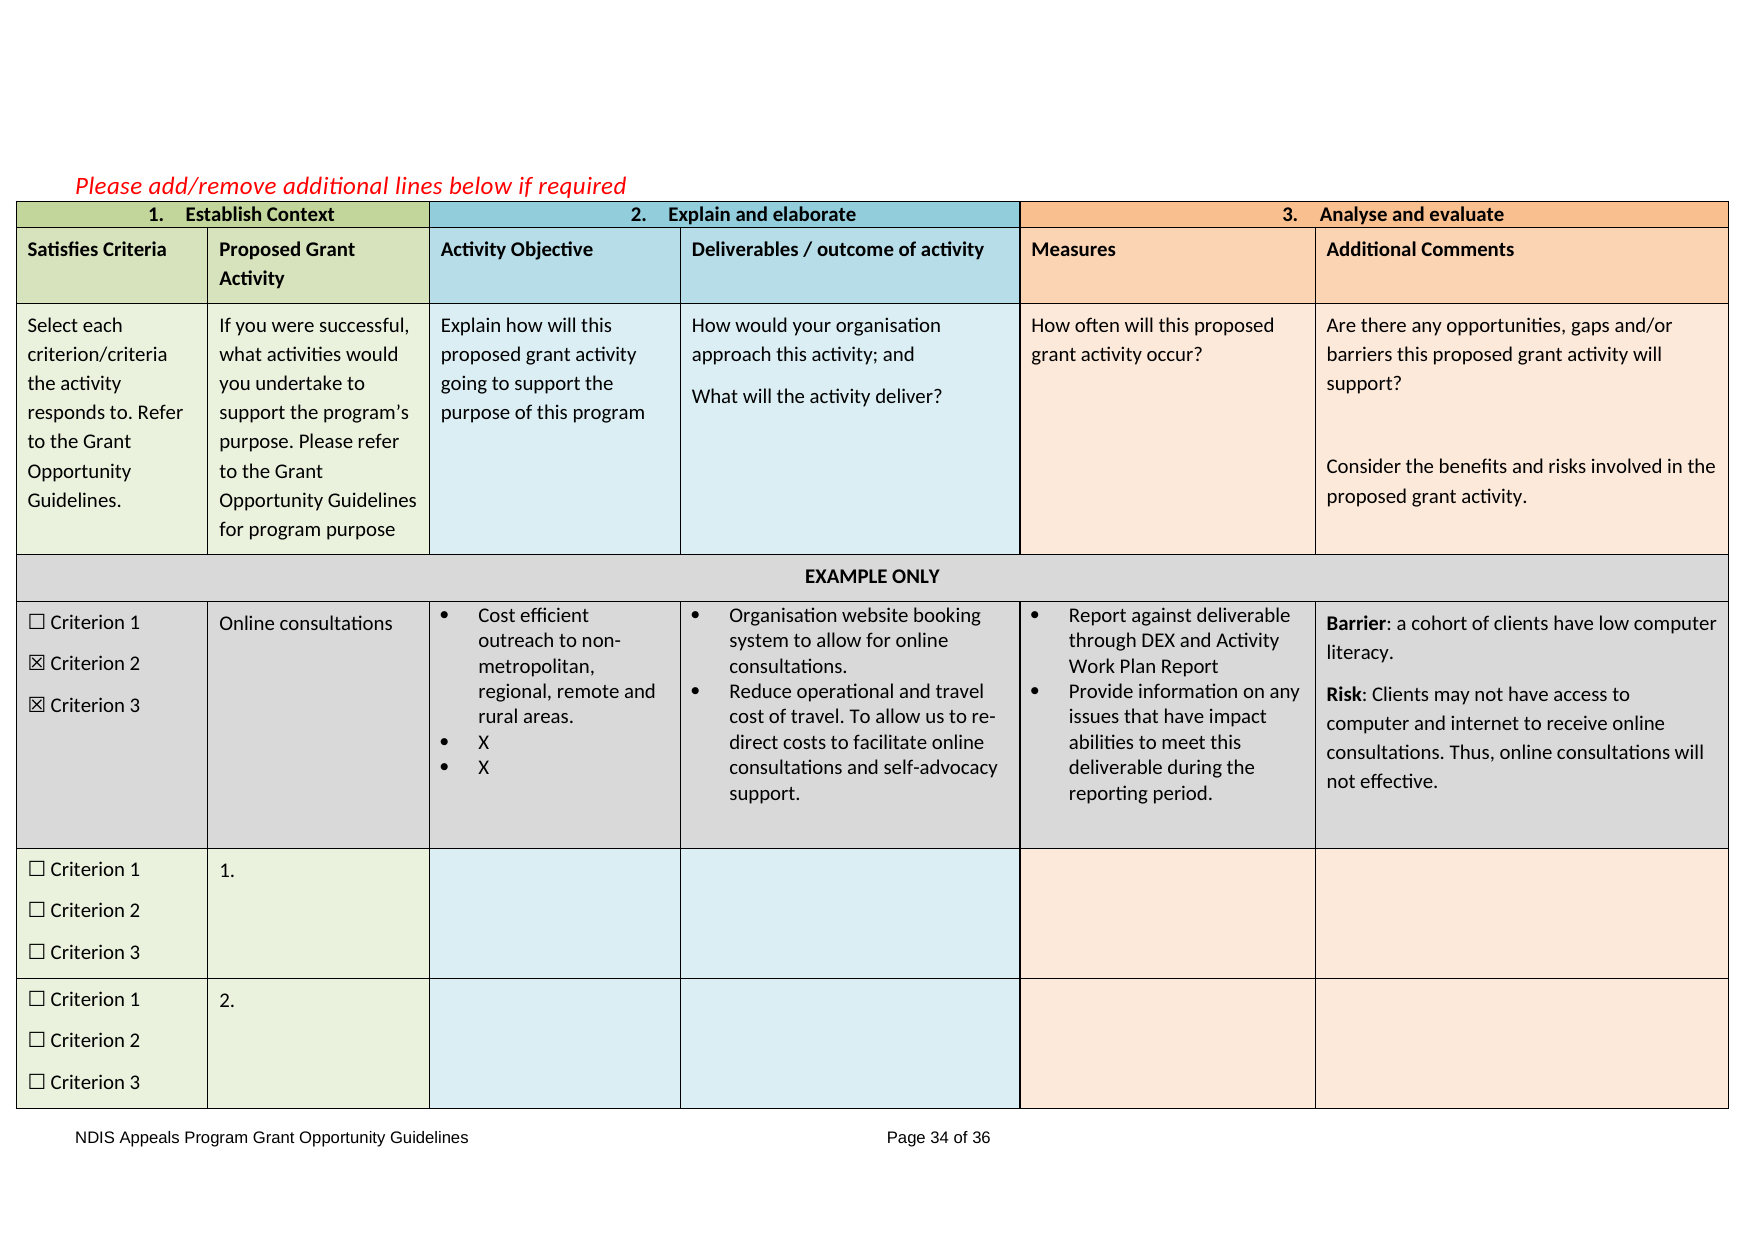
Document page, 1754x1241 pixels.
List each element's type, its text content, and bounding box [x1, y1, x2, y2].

table_cell Select each criterion/criteria the activity responds to. Refer to the Grant Opportunity Guidelines. [17, 304, 207, 554]
table_cell Proposed Grant Activity [208, 228, 429, 303]
table_cell Additional Comments [1316, 228, 1728, 303]
table_cell [1021, 849, 1315, 978]
table_header Establish Context [17, 202, 429, 227]
table_cell EXAMPLE ONLY [17, 555, 1728, 601]
table_cell Report against deliverable through DEX and Activity Work Plan Report Provide information on any issues that have impact abilities to meet this deliverable during the reporting period. [1021, 602, 1315, 848]
table_cell Criterion 1 Criterion 2 Criterion 3 [17, 602, 207, 848]
table_cell Explain how will this proposed grant activity going to support the purpose of this program [430, 304, 680, 554]
table_cell Cost efficient outreach to non-metropolitan, regional, remote and rural areas. X X [430, 602, 680, 848]
table_cell Organisation website booking system to allow for online consultations. Reduce operational and travel cost of travel. To allow us to re-direct costs to facilitate online consultations and self-advocacy support. [681, 602, 1019, 848]
table_cell Criterion 1 Criterion 2 Criterion 3 [17, 849, 207, 978]
table_cell [681, 979, 1019, 1108]
table_cell Satisfies Criteria [17, 228, 207, 303]
table_cell Barrier: a cohort of clients have low computer literacy. Risk: Clients may not have access to computer and internet to receive online consultations. Thus, online consultations will not effective. [1316, 602, 1728, 848]
table_cell Measures [1021, 228, 1315, 303]
table_cell If you were successful, what activities would you undertake to support the program’s purpose. Please refer to the Grant Opportunity Guidelines for program purpose [208, 304, 429, 554]
table_cell Are there any opportunities, gaps and/or barriers this proposed grant activity will support? Consider the benefits and risks involved in the proposed grant activity. [1316, 304, 1728, 554]
table_cell Criterion 1 Criterion 2 Criterion 3 [17, 979, 207, 1108]
table_cell 1. [208, 849, 429, 978]
table_cell [1021, 979, 1315, 1108]
table_cell How often will this proposed grant activity occur? [1021, 304, 1315, 554]
table_cell [1316, 979, 1728, 1108]
table_cell Activity Objective [430, 228, 680, 303]
table_cell How would your organisation approach this activity; and What will the activity deliver? [681, 304, 1019, 554]
table_cell [681, 849, 1019, 978]
table_cell [430, 979, 680, 1108]
table_header Explain and elaborate [430, 202, 1019, 227]
table_cell Deliverables / outcome of activity [681, 228, 1019, 303]
table_cell 2. [208, 979, 429, 1108]
table_header Analyse and evaluate [1021, 202, 1728, 227]
table_cell [1316, 849, 1728, 978]
text Please add/remove additional lines below if required [75, 170, 1679, 201]
table_cell [430, 849, 680, 978]
table_cell Online consultations [208, 602, 429, 848]
